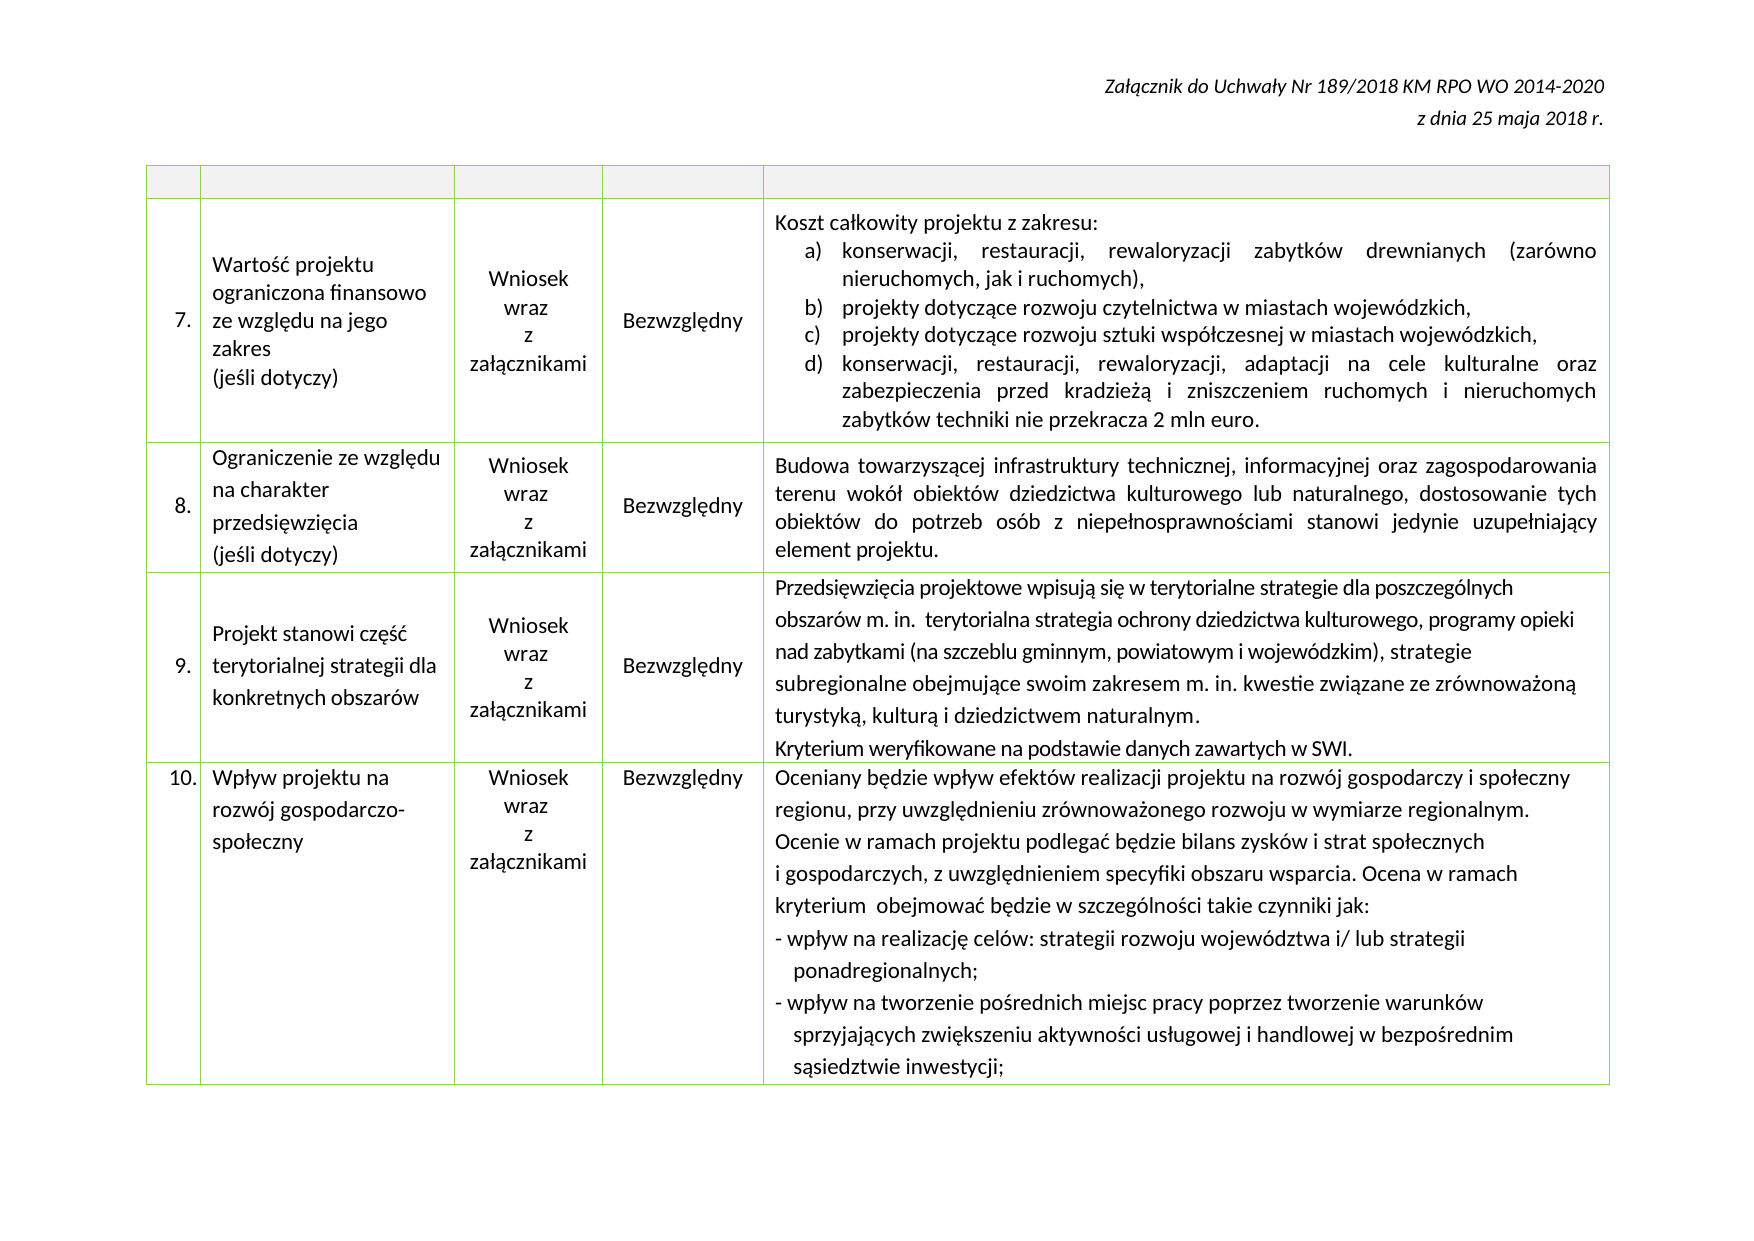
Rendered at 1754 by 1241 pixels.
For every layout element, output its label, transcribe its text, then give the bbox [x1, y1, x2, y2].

table_cell 3 [455, 166, 602, 198]
table_cell Bezwzględny [603, 443, 763, 572]
table_cell 4 [603, 166, 763, 198]
table_cell Ograniczenie ze względu na charakter przedsięwzięcia (jeśli dotyczy) [201, 443, 454, 572]
table_cell Bezwzględny [603, 763, 763, 1084]
table_cell 2 [201, 166, 454, 198]
table_cell Wartość projektu ograniczona finansowo ze względu na jego zakres (jeśli dotyczy) [201, 199, 454, 442]
table_cell Bezwzględny [603, 199, 763, 442]
table_cell Budowa towarzyszącej infrastruktury technicznej, informacyjnej oraz zagospodarowania terenu wokół obiektów dziedzictwa kulturowego lub naturalnego, dostosowanie tych obiektów do potrzeb osób z niepełnosprawnościami stanowi jedynie uzupełniający element projektu. [764, 443, 1609, 572]
table_cell 7. [147, 199, 200, 442]
table_cell Przedsięwzięcia projektowe wpisują się w terytorialne strategie dla poszczególnych obszarów m. in. terytorialna strategia ochrony dziedzictwa kulturowego, programy opieki nad zabytkami (na szczeblu gminnym, powiatowym i wojewódzkim), strategie subregionalne obejmujące swoim zakresem m. in. kwestie związane ze zrównoważoną turystyką, kulturą i dziedzictwem naturalnym. Kryterium weryfikowane na podstawie danych zawartych w SWI. [764, 573, 1609, 762]
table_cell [764, 763, 1609, 1084]
table_cell Wniosek wraz z załącznikami [455, 573, 602, 762]
table_cell 10. [147, 763, 200, 1084]
table_cell 9. [147, 573, 200, 762]
table_cell Wniosek wraz z załącznikami [455, 443, 602, 572]
table_cell Wniosek wraz z załącznikami [455, 199, 602, 442]
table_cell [201, 763, 454, 1084]
table_cell Koszt całkowity projektu z zakresu: konserwacji, restauracji, rewaloryzacji zabytków drewnianych (zarówno nieruchomych, jak i ruchomych), projekty dotyczące rozwoju czytelnictwa w miastach wojewódzkich, projekty dotyczące rozwoju sztuki współczesnej w miastach wojewódzkich, konserwacji, restauracji, rewaloryzacji, adaptacji na cele kulturalne oraz zabezpieczenia przed kradzieżą i zniszczeniem ruchomych i nieruchomych zabytków techniki nie przekracza 2 mln euro. [764, 199, 1609, 442]
table_cell 5 [764, 166, 1609, 198]
table_cell 1 [147, 166, 200, 198]
table_cell Bezwzględny [603, 573, 763, 762]
table_cell 8. [147, 443, 200, 572]
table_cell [455, 763, 602, 1084]
table_cell Projekt stanowi część terytorialnej strategii dla konkretnych obszarów [201, 573, 454, 762]
